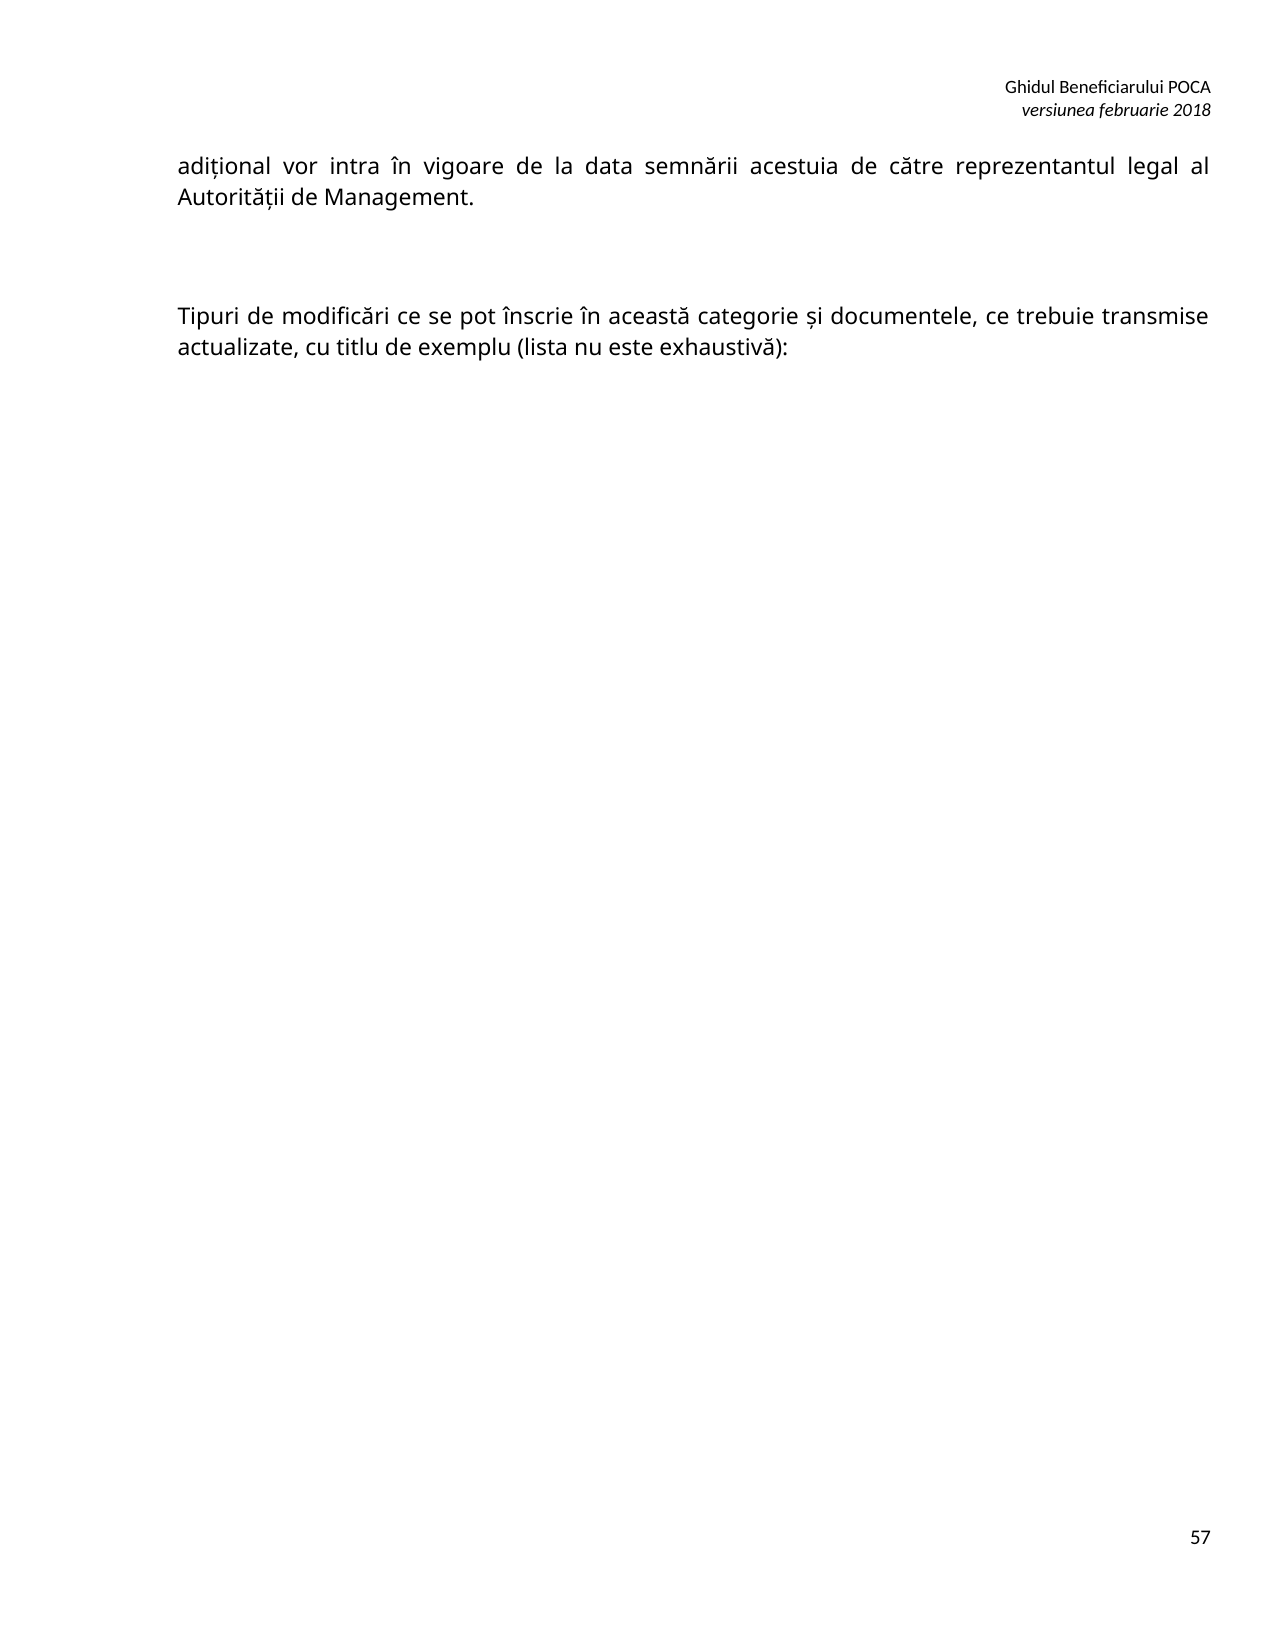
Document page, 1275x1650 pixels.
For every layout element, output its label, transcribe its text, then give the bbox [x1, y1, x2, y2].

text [177, 150, 1211, 212]
text Tipuri de modificări ce se pot înscrie în această categorie și documentele, ce trebuie transmise actualizate, cu titlu de exemplu (lista nu este exhaustivă): [177, 300, 1211, 362]
